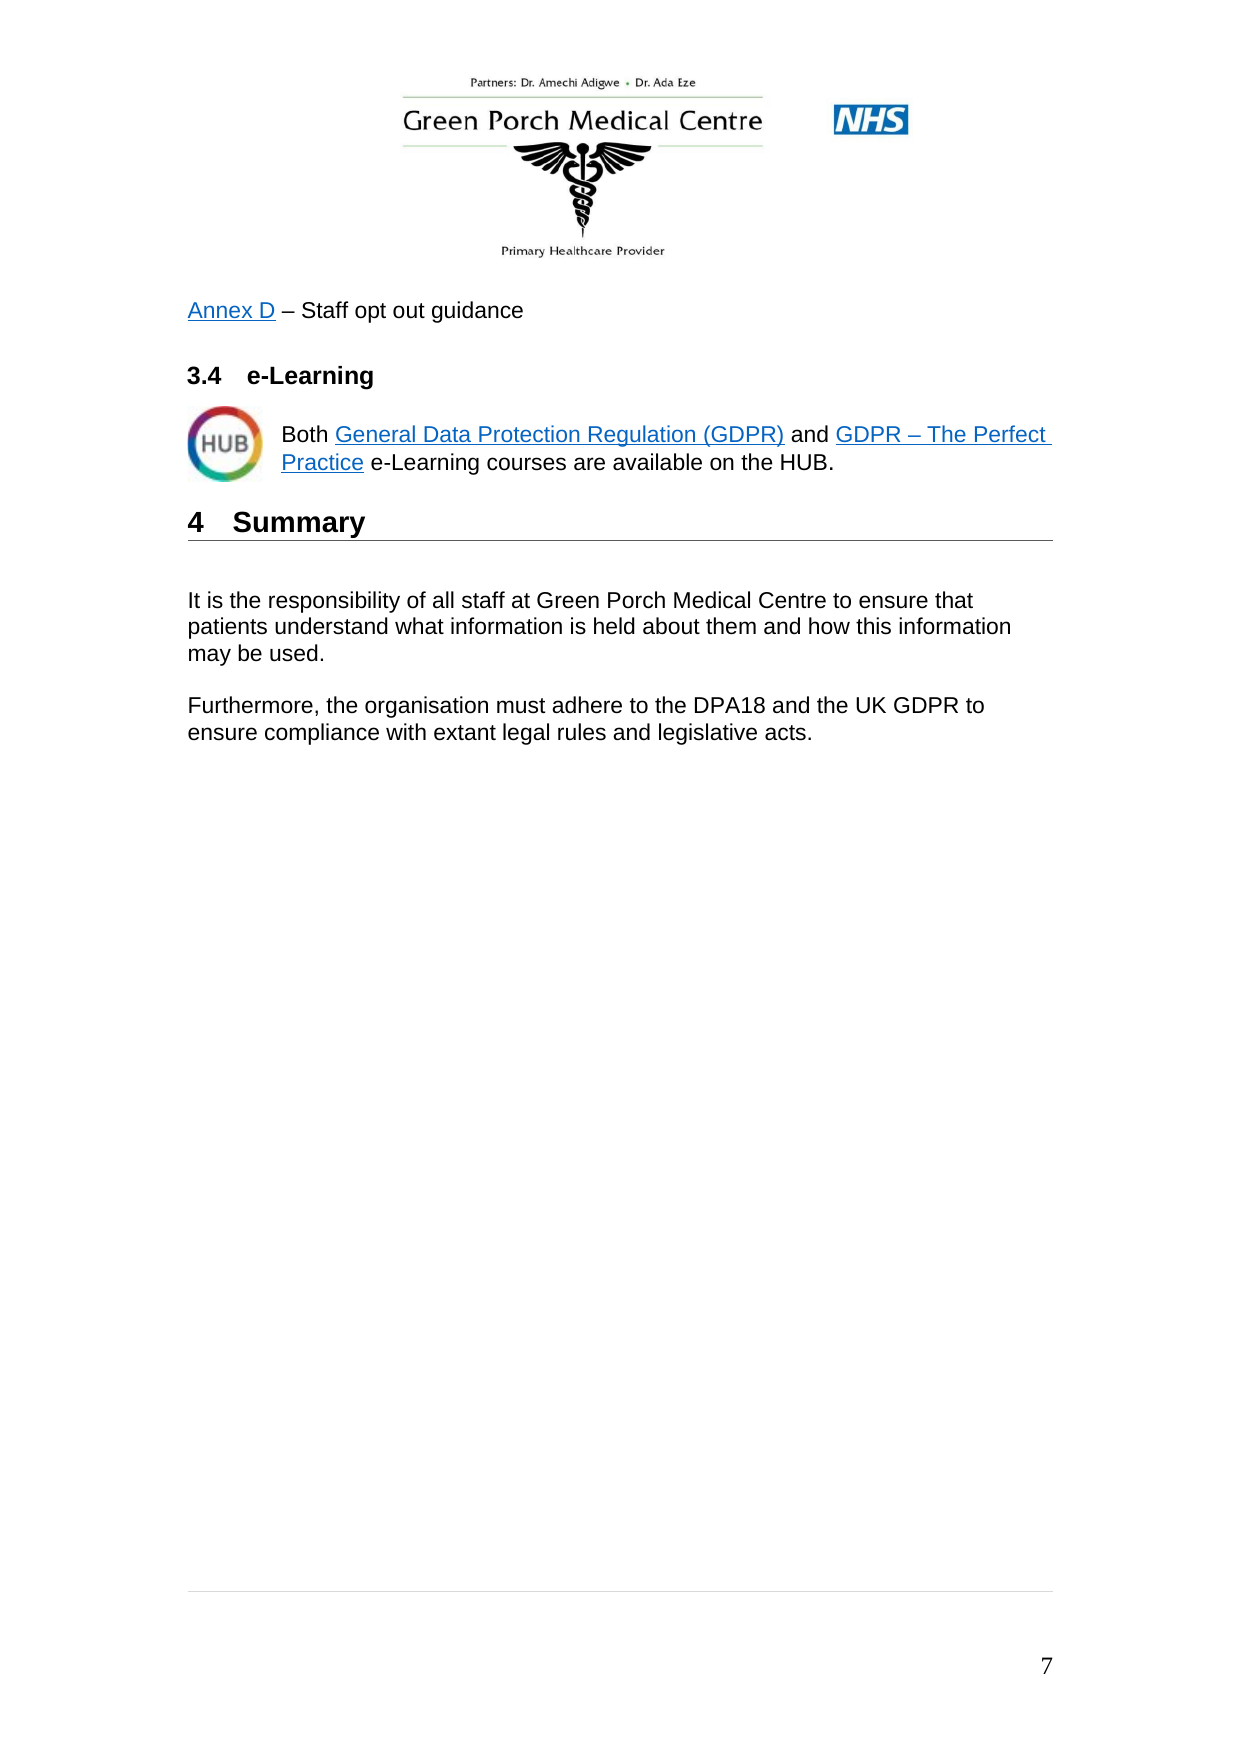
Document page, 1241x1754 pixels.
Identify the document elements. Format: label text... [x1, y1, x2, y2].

text Annex D – Staff opt out guidance [187, 297, 1053, 323]
picture [314, 59, 926, 269]
subtitle e-Learning [187, 361, 1053, 390]
text Furthermore, the organisation must adhere to the DPA18 and the UK GDPR to ensure compliance with extant legal rules and legislative acts. [187, 692, 1053, 745]
text Both General Data Protection Regulation (GDPR) and GDPR – The Perfect Practice e-Learning courses are available on the HUB. [263, 421, 1053, 476]
text It is the responsibility of all staff at Green Porch Medical Centre to ensure that patients understand what information is held about them and how this information may be used. [187, 587, 1053, 666]
picture [187, 406, 263, 482]
subtitle Summary [187, 505, 1053, 541]
